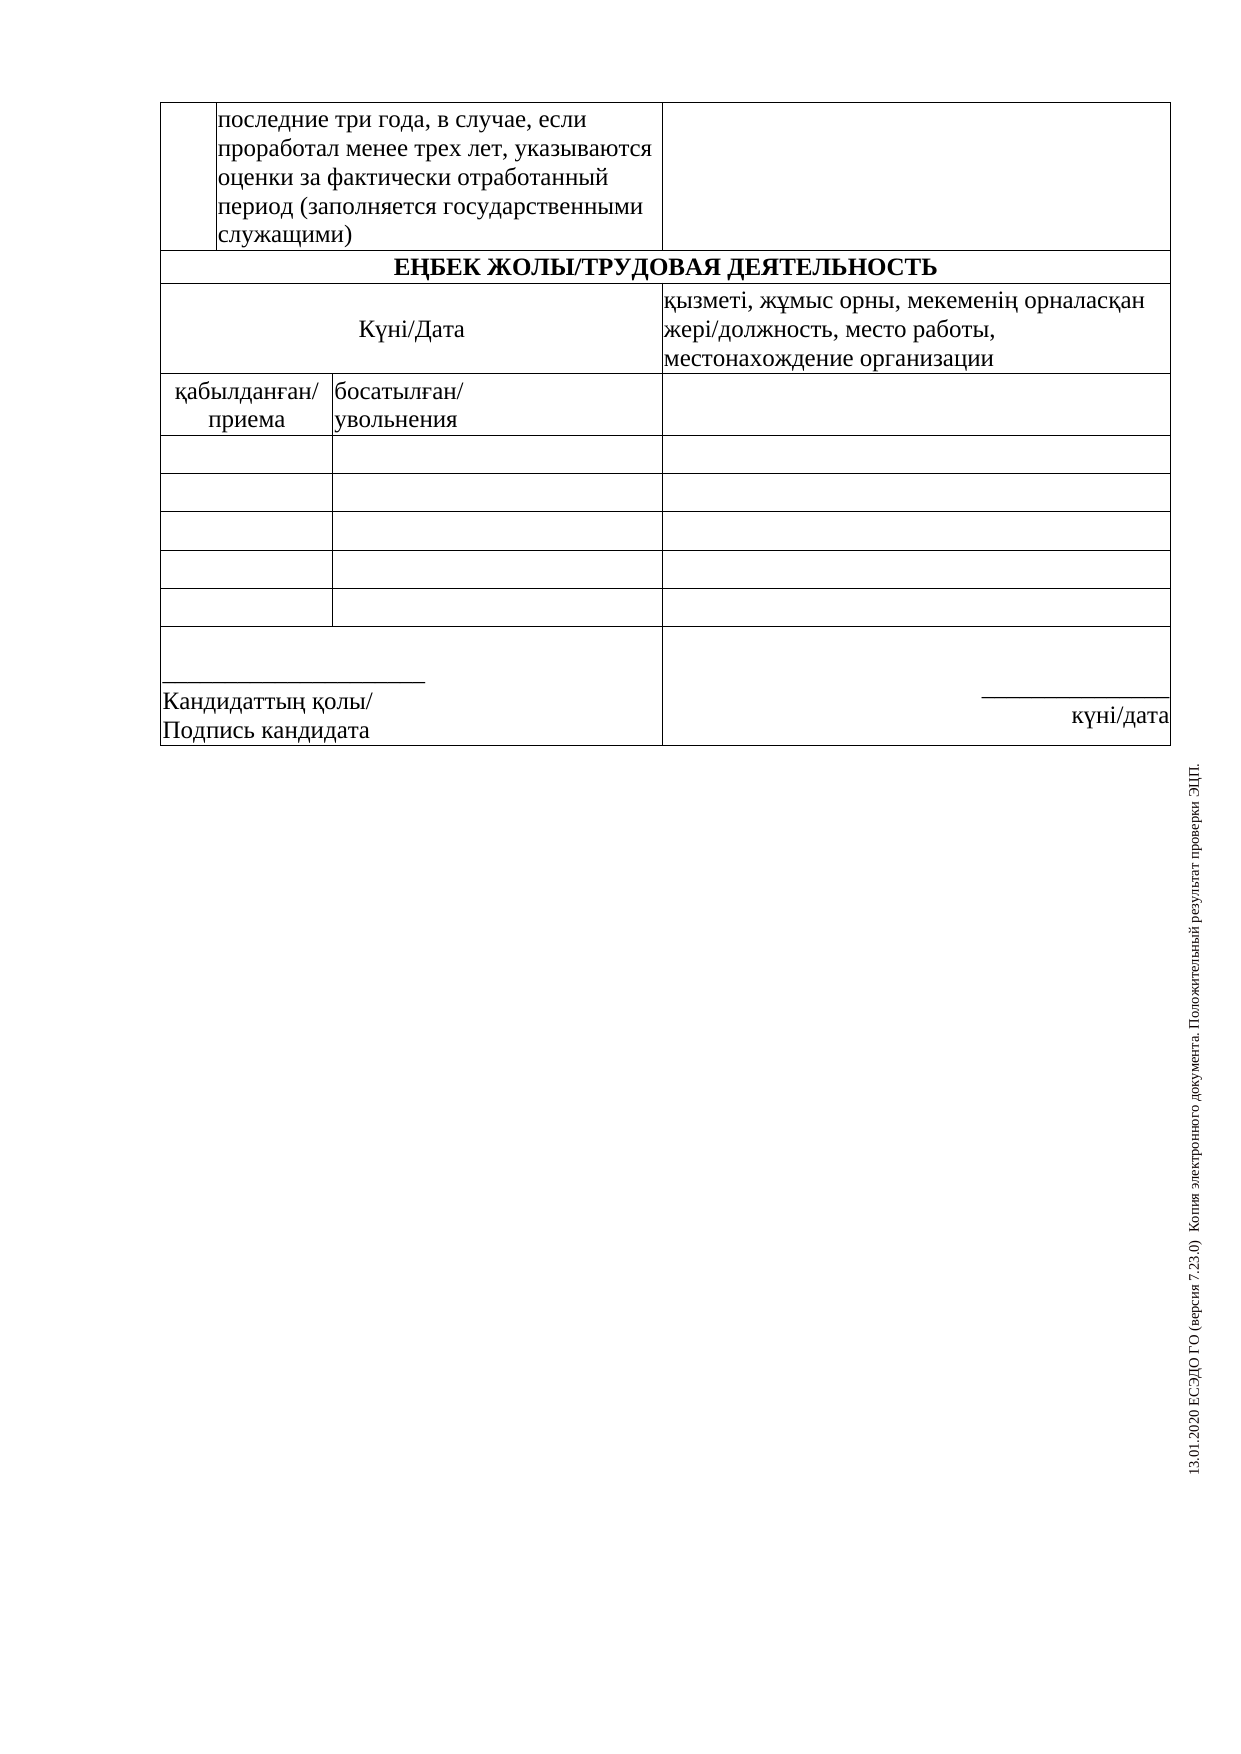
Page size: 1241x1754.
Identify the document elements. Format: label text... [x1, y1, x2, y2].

table_cell [161, 551, 332, 588]
table_cell _____________________ Кандидаттың қолы/ Подпись кандидата [161, 627, 662, 745]
table_cell [663, 103, 1170, 250]
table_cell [217, 103, 662, 250]
table_cell [663, 374, 1170, 435]
table_cell _______________ күні/дата [663, 627, 1170, 745]
table_cell Күні/Дата [161, 284, 662, 373]
table_cell [333, 512, 662, 549]
table_cell [161, 436, 332, 473]
table_cell [663, 436, 1170, 473]
table_cell [663, 512, 1170, 549]
table_cell [161, 589, 332, 626]
table_cell [161, 474, 332, 511]
table_cell [333, 474, 662, 511]
table_cell [333, 589, 662, 626]
table_cell [333, 436, 662, 473]
table_cell босатылған/ увольнения [333, 374, 662, 435]
table_cell [161, 512, 332, 549]
table_cell [663, 474, 1170, 511]
table_cell [333, 551, 662, 588]
table_cell ЕҢБЕК ЖОЛЫ/ТРУДОВАЯ ДЕЯТЕЛЬНОСТЬ [161, 251, 1170, 283]
table_cell қабылданған/ приема [161, 374, 332, 435]
table_cell қызметі, жұмыс орны, мекеменің орналасқан жері/должность, место работы, местонахождение организации [663, 284, 1170, 373]
table_cell [663, 589, 1170, 626]
table_cell 9. [161, 103, 216, 250]
table_cell [663, 551, 1170, 588]
